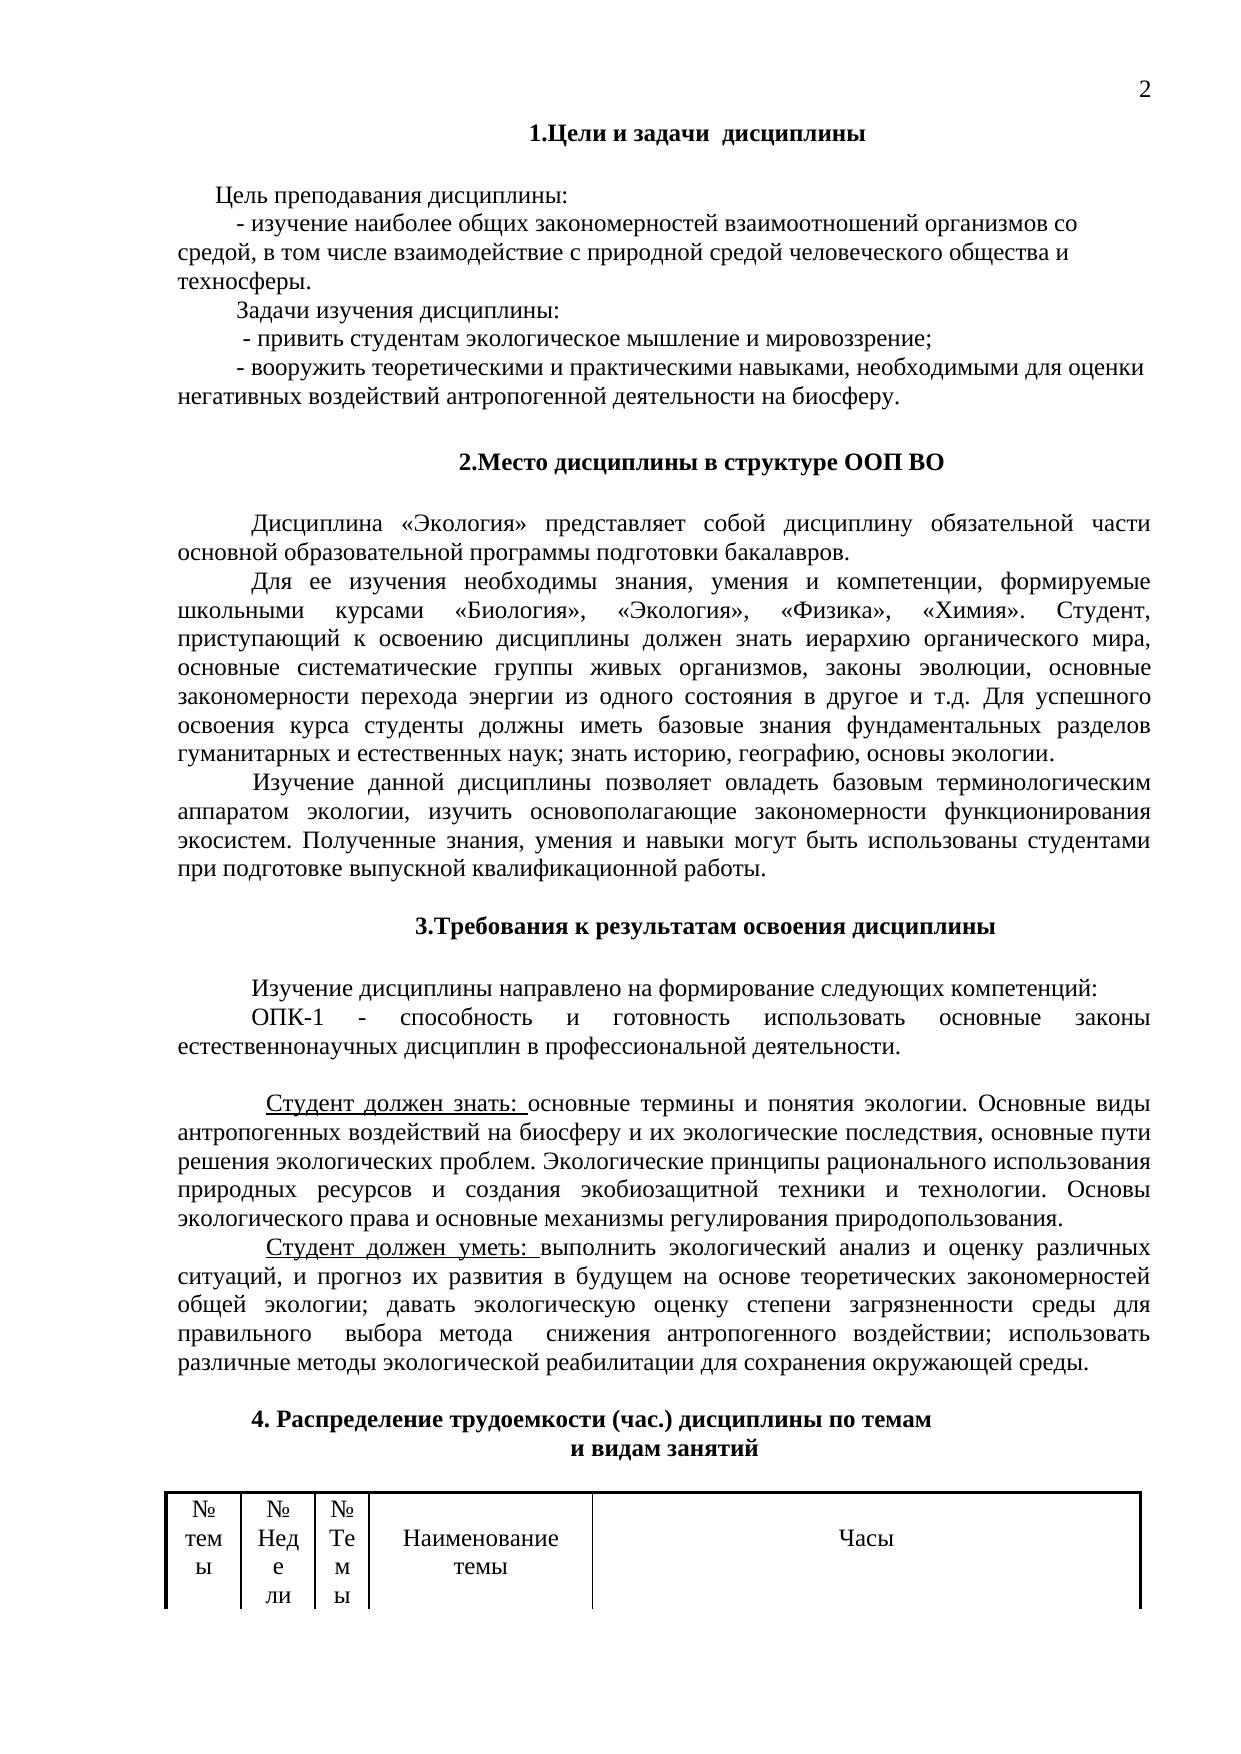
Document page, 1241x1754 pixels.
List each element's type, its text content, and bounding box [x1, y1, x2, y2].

text 4. Распределение трудоемкости (час.) дисциплины по темам [177, 1404, 1152, 1433]
text Студент должен знать: основные термины и понятия экологии. Основные виды антропогенных воздействий на биосферу и их экологические последствия, основные пути решения экологических проблем. Экологические принципы рационального использования природных ресурсов и создания экобиозащитной техники и технологии. Основы экологического права и основные механизмы регулирования природопользования. [177, 1088, 1152, 1232]
text - привить студентам экологическое мышление и мировоззрение; [177, 323, 1152, 352]
text - вооружить теоретическими и практическими навыками, необходимыми для оценки негативных воздействий антропогенной деятельности на биосферу. [177, 352, 1152, 410]
text Цель преподавания дисциплины: [215, 180, 1152, 208]
text Для ее изучения необходимы знания, умения и компетенции, формируемые школьными курсами «Биология», «Экология», «Физика», «Химия». Студент, приступающий к освоению дисциплины должен знать иерархию органического мира, основные систематические группы живых организмов, законы эволюции, основные закономерности перехода энергии из одного состояния в другое и т.д. Для успешного освоения курса студенты должны иметь базовые знания фундаментальных разделов гуманитарных и естественных наук; знать историю, географию, основы экологии. [177, 566, 1152, 767]
text и видам занятий [177, 1433, 1152, 1462]
table_header № Те мы [316, 1494, 368, 1609]
table_header № Неде ли [242, 1494, 314, 1609]
text ОПК-1 - способность и готовность использовать основные законы естественнонаучных дисциплин в профессиональной деятельности. [177, 1002, 1152, 1059]
table_header Наименование темы [370, 1494, 592, 1609]
text 2.Место дисциплины в структуре ООП ВО [252, 447, 1152, 476]
text Дисциплина «Экология» представляет собой дисциплину обязательной части основной образовательной программы подготовки бакалавров. [177, 508, 1152, 566]
text Изучение данной дисциплины позволяет овладеть базовым терминологическим аппаратом экологии, изучить основополагающие закономерности функционирования экосистем. Полученные знания, умения и навыки могут быть использованы студентами при подготовке выпускной квалификационной работы. [177, 767, 1152, 882]
text 3.Требования к результатам освоения дисциплины [259, 911, 1152, 940]
text - изучение наиболее общих закономерностей взаимоотношений организмов со средой, в том числе взаимодействие с природной средой человеческого общества и техносферы. [177, 208, 1152, 295]
text 1.Цели и задачи дисциплины [252, 118, 1142, 147]
text Студент должен уметь: выполнить экологический анализ и оценку различных ситуаций, и прогноз их развития в будущем на основе теоретических закономерностей общей экологии; давать экологическую оценку степени загрязненности среды для правильного выбора метода снижения антропогенного воздействии; использовать различные методы экологической реабилитации для сохранения окружающей среды. [177, 1232, 1152, 1376]
table_header № темы [168, 1494, 240, 1609]
table_header Часы [593, 1494, 1139, 1609]
text Задачи изучения дисциплины: [177, 295, 1152, 323]
text Изучение дисциплины направлено на формирование следующих компетенций: [177, 973, 1152, 1002]
